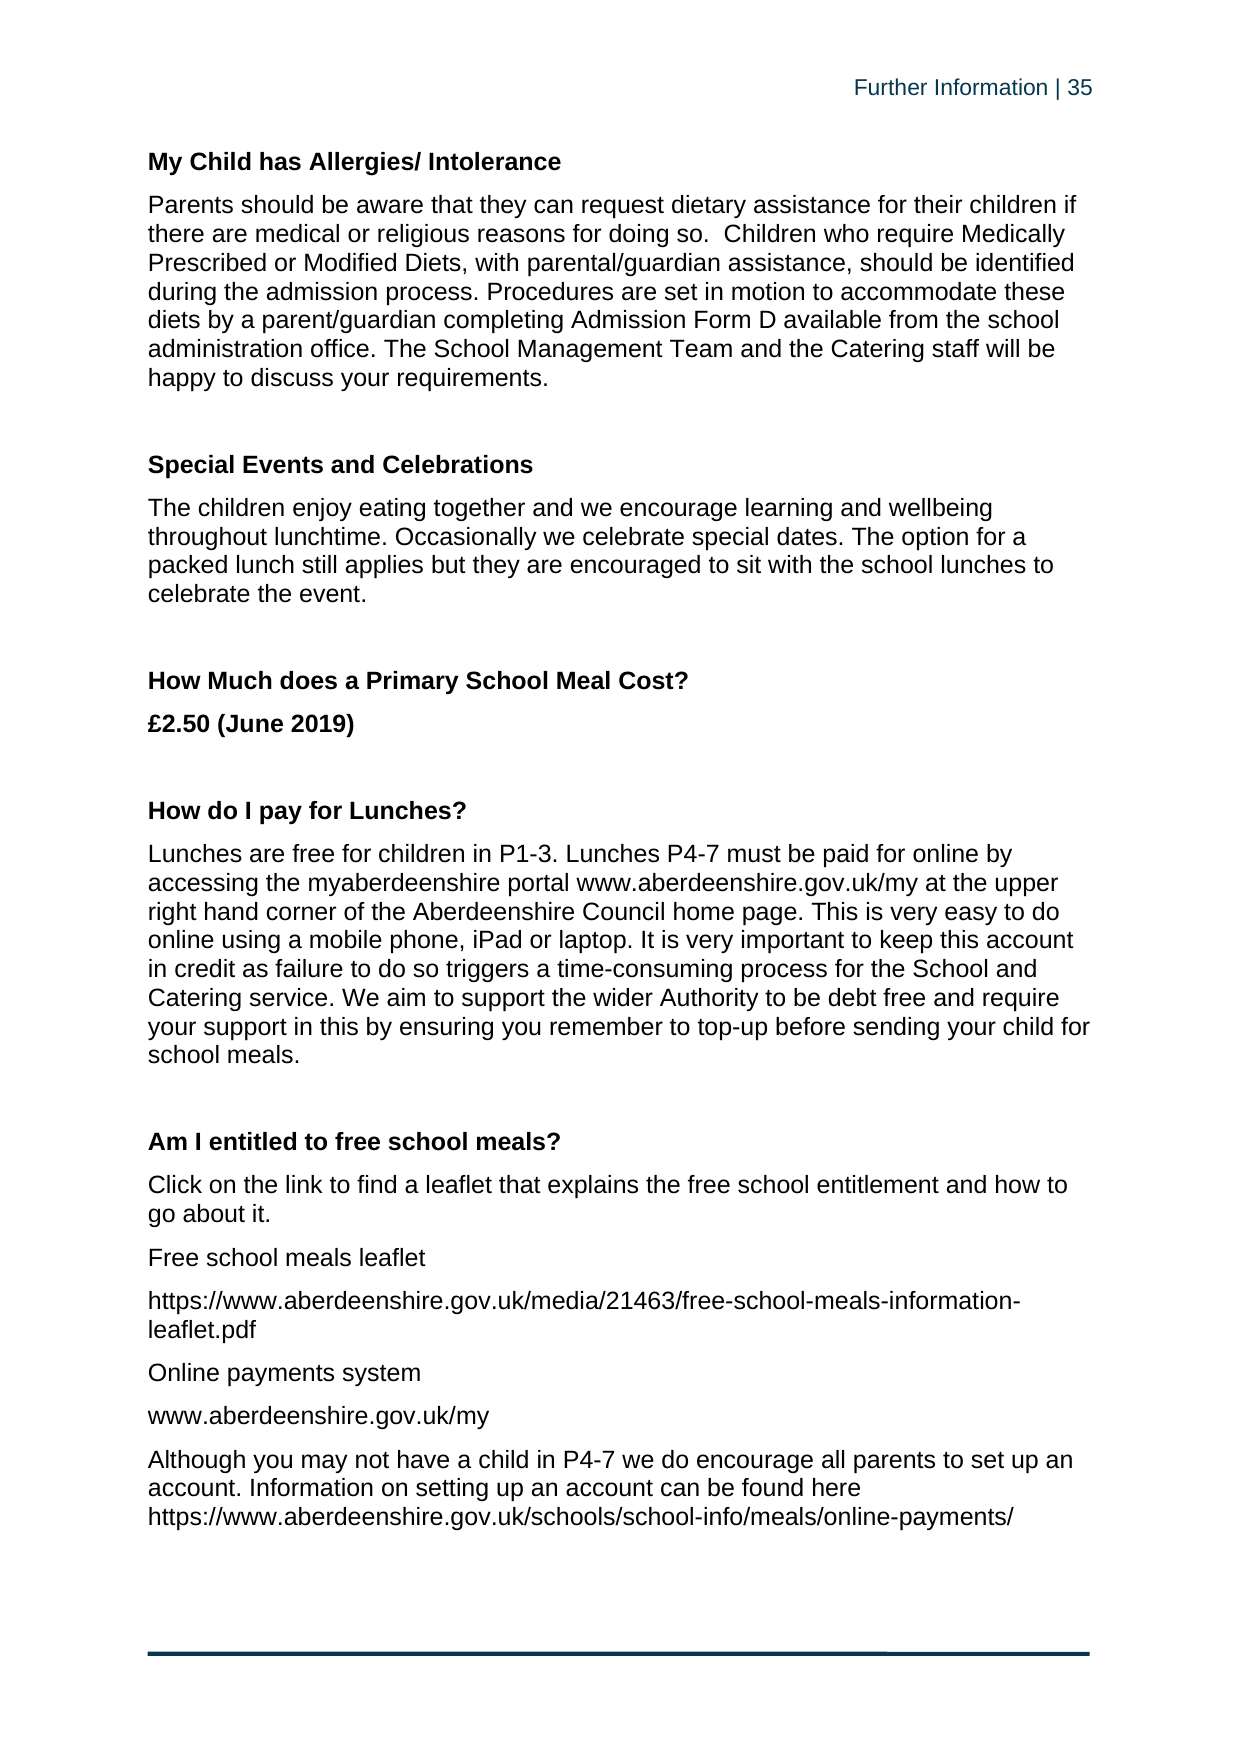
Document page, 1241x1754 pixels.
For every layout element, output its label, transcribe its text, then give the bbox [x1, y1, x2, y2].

text Although you may not have a child in P4-7 we do encourage all parents to set up an account. Information on setting up an account can be found here https://www.aberdeenshire.gov.uk/schools/school-info/meals/online-payments/ [148, 1445, 1092, 1531]
text www.aberdeenshire.gov.uk/my [148, 1401, 1092, 1430]
text The children enjoy eating together and we encourage learning and wellbeing throughout lunchtime. Occasionally we celebrate special dates. The option for a packed lunch still applies but they are encouraged to sit with the school lunches to celebrate the event. [148, 493, 1092, 608]
text Am I entitled to free school meals? [148, 1127, 1092, 1156]
text https://www.aberdeenshire.gov.uk/media/21463/free-school-meals-information-leaflet.pdf [148, 1286, 1092, 1343]
text Click on the link to find a leaflet that explains the free school entitlement and how to go about it. [148, 1171, 1092, 1228]
text Free school meals leaflet [148, 1243, 1092, 1271]
text Parents should be aware that they can request dietary assistance for their children if there are medical or religious reasons for doing so. Children who require Medically Prescribed or Modified Diets, with parental/guardian assistance, should be identified during the admission process. Procedures are set in motion to accommodate these diets by a parent/guardian completing Admission Form D available from the school administration office. The School Management Team and the Catering staff will be happy to discuss your requirements. [148, 191, 1092, 392]
text How Much does a Primary School Meal Cost? [148, 666, 1092, 695]
text Special Events and Celebrations [148, 450, 1092, 478]
text My Child has Allergies/ Intolerance [148, 147, 1092, 176]
text How do I pay for Lunches? [148, 796, 1092, 825]
text Online payments system [148, 1358, 1092, 1387]
text £2.50 (June 2019) [148, 709, 1092, 738]
text Lunches are free for children in P1-3. Lunches P4-7 must be paid for online by accessing the myaberdeenshire portal www.aberdeenshire.gov.uk/my at the upper right hand corner of the Aberdeenshire Council home page. This is very easy to do online using a mobile phone, iPad or laptop. It is very important to keep this account in credit as failure to do so triggers a time-consuming process for the School and Catering service. We aim to support the wider Authority to be debt free and require your support in this by ensuring you remember to top-up before sending your child for school meals. [148, 839, 1092, 1069]
